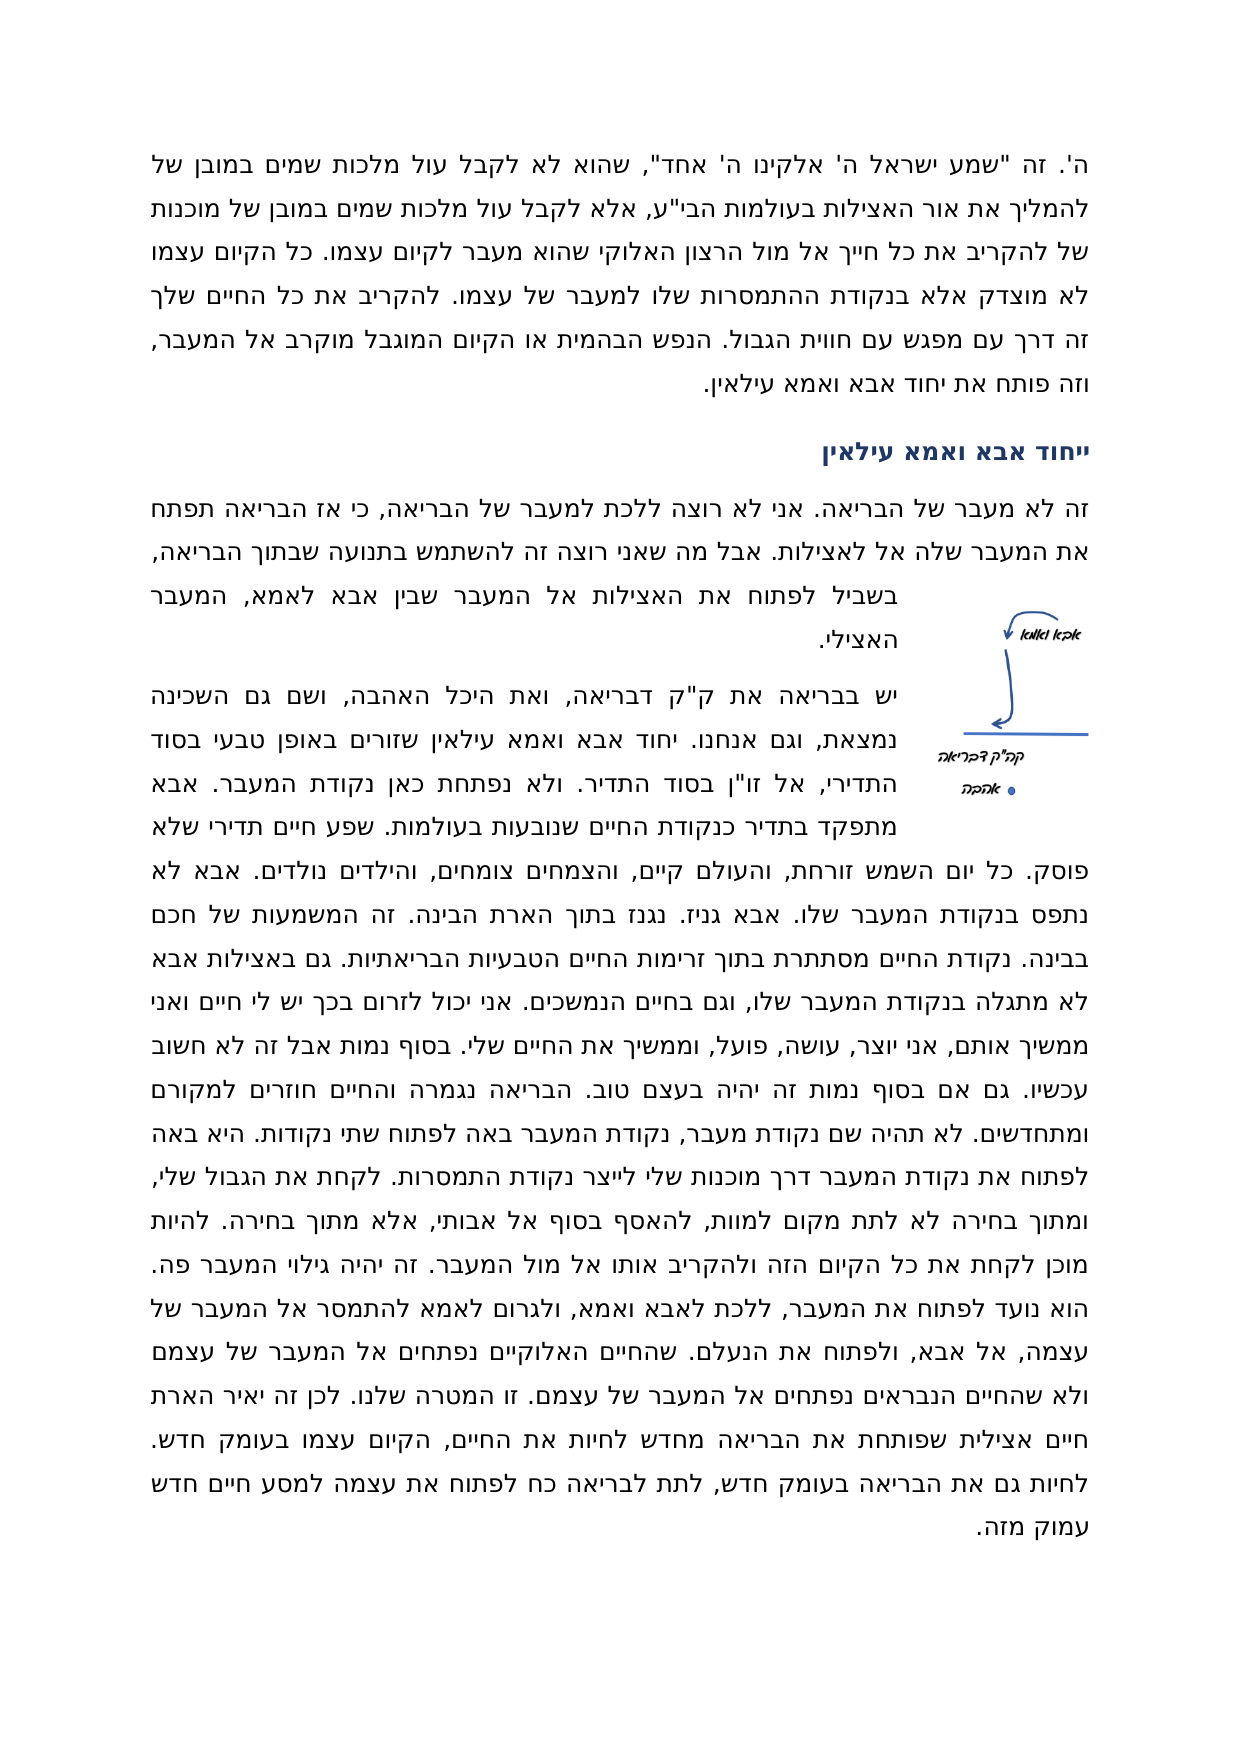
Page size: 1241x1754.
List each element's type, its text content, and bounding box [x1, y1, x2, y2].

text זה לא מעבר של הבריאה. אני לא רוצה ללכת למעבר של הבריאה, כי אז הבריאה תפתח את המעבר שלה אל לאצילות. אבל מה שאני רוצה זה להשתמש בתנועה שבתוך הבריאה, בשביל לפתוח את האצילות אל המעבר שבין אבא לאמא, המעבר האצילי. [150, 494, 1090, 654]
text יש בבריאה את ק"ק דבריאה, ואת היכל האהבה, ושם גם השכינה נמצאת, וגם אנחנו. יחוד אבא ואמא עילאין שזורים באופן טבעי בסוד התדירי, אל זו"ן בסוד התדיר. ולא נפתחת כאן נקודת המעבר. אבא מתפקד בתדיר כנקודת החיים שנובעות בעולמות. שפע חיים תדירי שלא פוסק. כל יום השמש זורחת, והעולם קיים, והצמחים צומחים, והילדים נולדים. אבא לא נתפס בנקודת המעבר שלו. אבא גניז. נגנז בתוך הארת הבינה. זה המשמעות של חכם בבינה. נקודת החיים מסתתרת בתוך זרימות החיים הטבעיות הבריאתיות. גם באצילות אבא לא מתגלה בנקודת המעבר שלו, וגם בחיים הנמשכים. אני יכול לזרום בכך יש לי חיים ואני ממשיך אותם, אני יוצר, עושה, פועל, וממשיך את החיים שלי. בסוף נמות אבל זה לא חשוב עכשיו. גם אם בסוף נמות זה יהיה בעצם טוב. הבריאה נגמרה והחיים חוזרים למקורם ומתחדשים. לא תהיה שם נקודת מעבר, נקודת המעבר באה לפתוח שתי נקודות. היא באה לפתוח את נקודת המעבר דרך מוכנות שלי לייצר נקודת התמסרות. לקחת את הגבול שלי, ומתוך בחירה לא לתת מקום למוות, להאסף בסוף אל אבותי, אלא מתוך בחירה. להיות מוכן לקחת את כל הקיום הזה ולהקריב אותו אל מול המעבר. זה יהיה גילוי המעבר פה. הוא נועד לפתוח את המעבר, ללכת לאבא ואמא, ולגרום לאמא להתמסר אל המעבר של עצמה, אל אבא, ולפתוח את הנעלם. שהחיים האלוקיים נפתחים אל המעבר של עצמם ולא שהחיים הנבראים נפתחים אל המעבר של עצמם. זו המטרה שלנו. לכן זה יאיר הארת חיים אצילית שפותחת את הבריאה מחדש לחיות את החיים, הקיום עצמו בעומק חדש. לחיות גם את הבריאה בעומק חדש, לתת לבריאה כח לפתוח את עצמה למסע חיים חדש עמוק מזה. [150, 681, 1090, 1542]
picture [917, 596, 1097, 815]
subtitle ייחוד אבא ואמא עילאין [150, 437, 1090, 467]
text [150, 150, 1090, 398]
